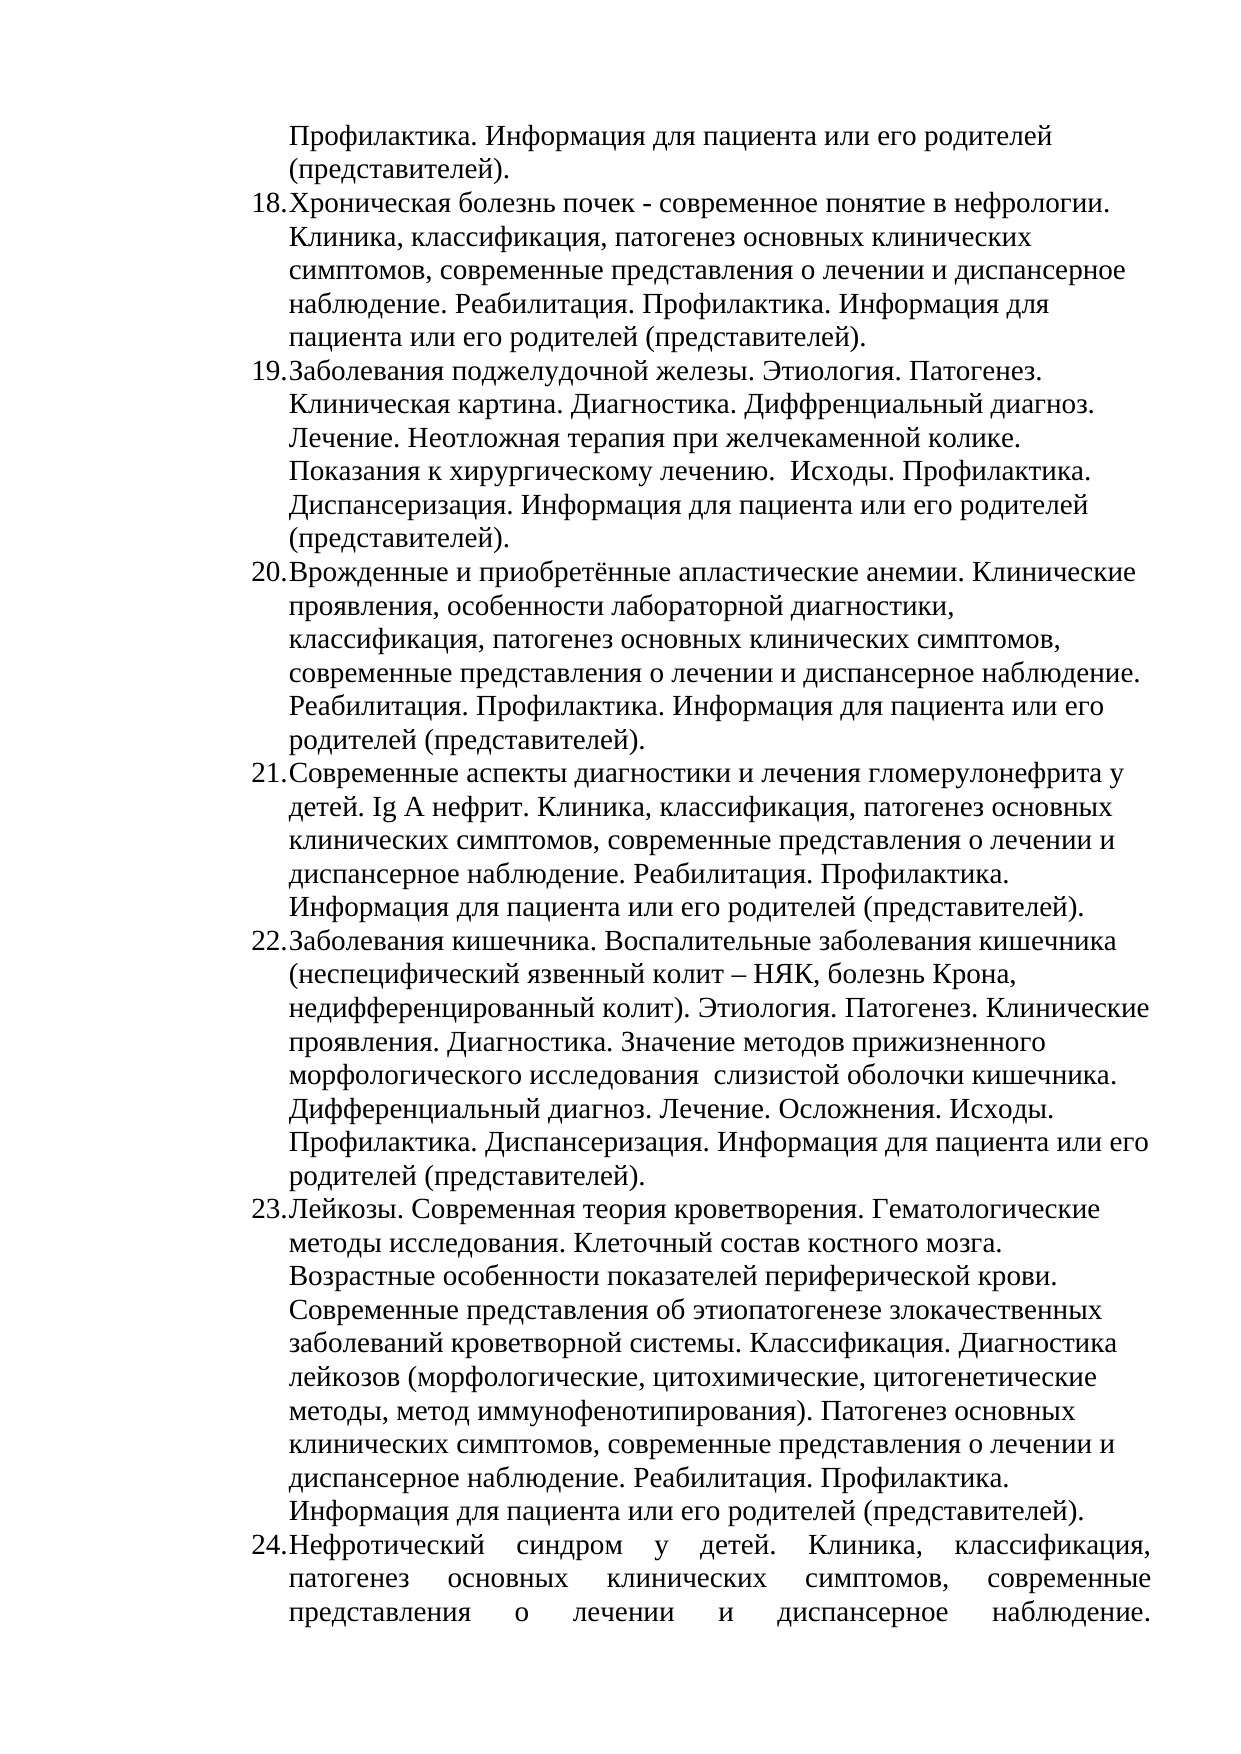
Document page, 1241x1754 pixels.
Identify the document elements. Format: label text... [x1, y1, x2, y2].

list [251, 118, 1152, 185]
list Заболевания поджелудочной железы. Этиология. Патогенез. Клиническая картина. Диагностика. Диффренциальный диагноз. Лечение. Неотложная терапия при желчекаменной колике. Показания к хирургическому лечению. Исходы. Профилактика. Диспансеризация. Информация для пациента или его родителей (представителей). [251, 353, 1152, 554]
list Хроническая болезнь почек - современное понятие в нефрологии. Клиника, классификация, патогенез основных клинических симптомов, современные представления о лечении и диспансерное наблюдение. Реабилитация. Профилактика. Информация для пациента или его родителей (представителей). [251, 185, 1152, 353]
list Врожденные и приобретённые апластические анемии. Клинические проявления, особенности лабораторной диагностики, классификация, патогенез основных клинических симптомов, современные представления о лечении и диспансерное наблюдение. Реабилитация. Профилактика. Информация для пациента или его родителей (представителей). [251, 554, 1152, 755]
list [251, 1527, 1152, 1627]
list Лейкозы. Современная теория кроветворения. Гематологические методы исследования. Клеточный состав костного мозга. Возрастные особенности показателей периферической крови. Современные представления об этиопатогенезе злокачественных заболеваний кроветворной системы. Классификация. Диагностика лейкозов (морфологические, цитохимические, цитогенетические методы, метод иммунофенотипирования). Патогенез основных клинических симптомов, современные представления о лечении и диспансерное наблюдение. Реабилитация. Профилактика. Информация для пациента или его родителей (представителей). [251, 1191, 1152, 1527]
list Заболевания кишечника. Воспалительные заболевания кишечника (неспецифический язвенный колит – НЯК, болезнь Крона, недифференцированный колит). Этиология. Патогенез. Клинические проявления. Диагностика. Значение методов прижизненного морфологического исследования слизистой оболочки кишечника. Дифференциальный диагноз. Лечение. Осложнения. Исходы. Профилактика. Диспансеризация. Информация для пациента или его родителей (представителей). [251, 923, 1152, 1191]
list Современные аспекты диагностики и лечения гломерулонефрита у детей. Ig А нефрит. Клиника, классификация, патогенез основных клинических симптомов, современные представления о лечении и диспансерное наблюдение. Реабилитация. Профилактика. Информация для пациента или его родителей (представителей). [251, 755, 1152, 923]
